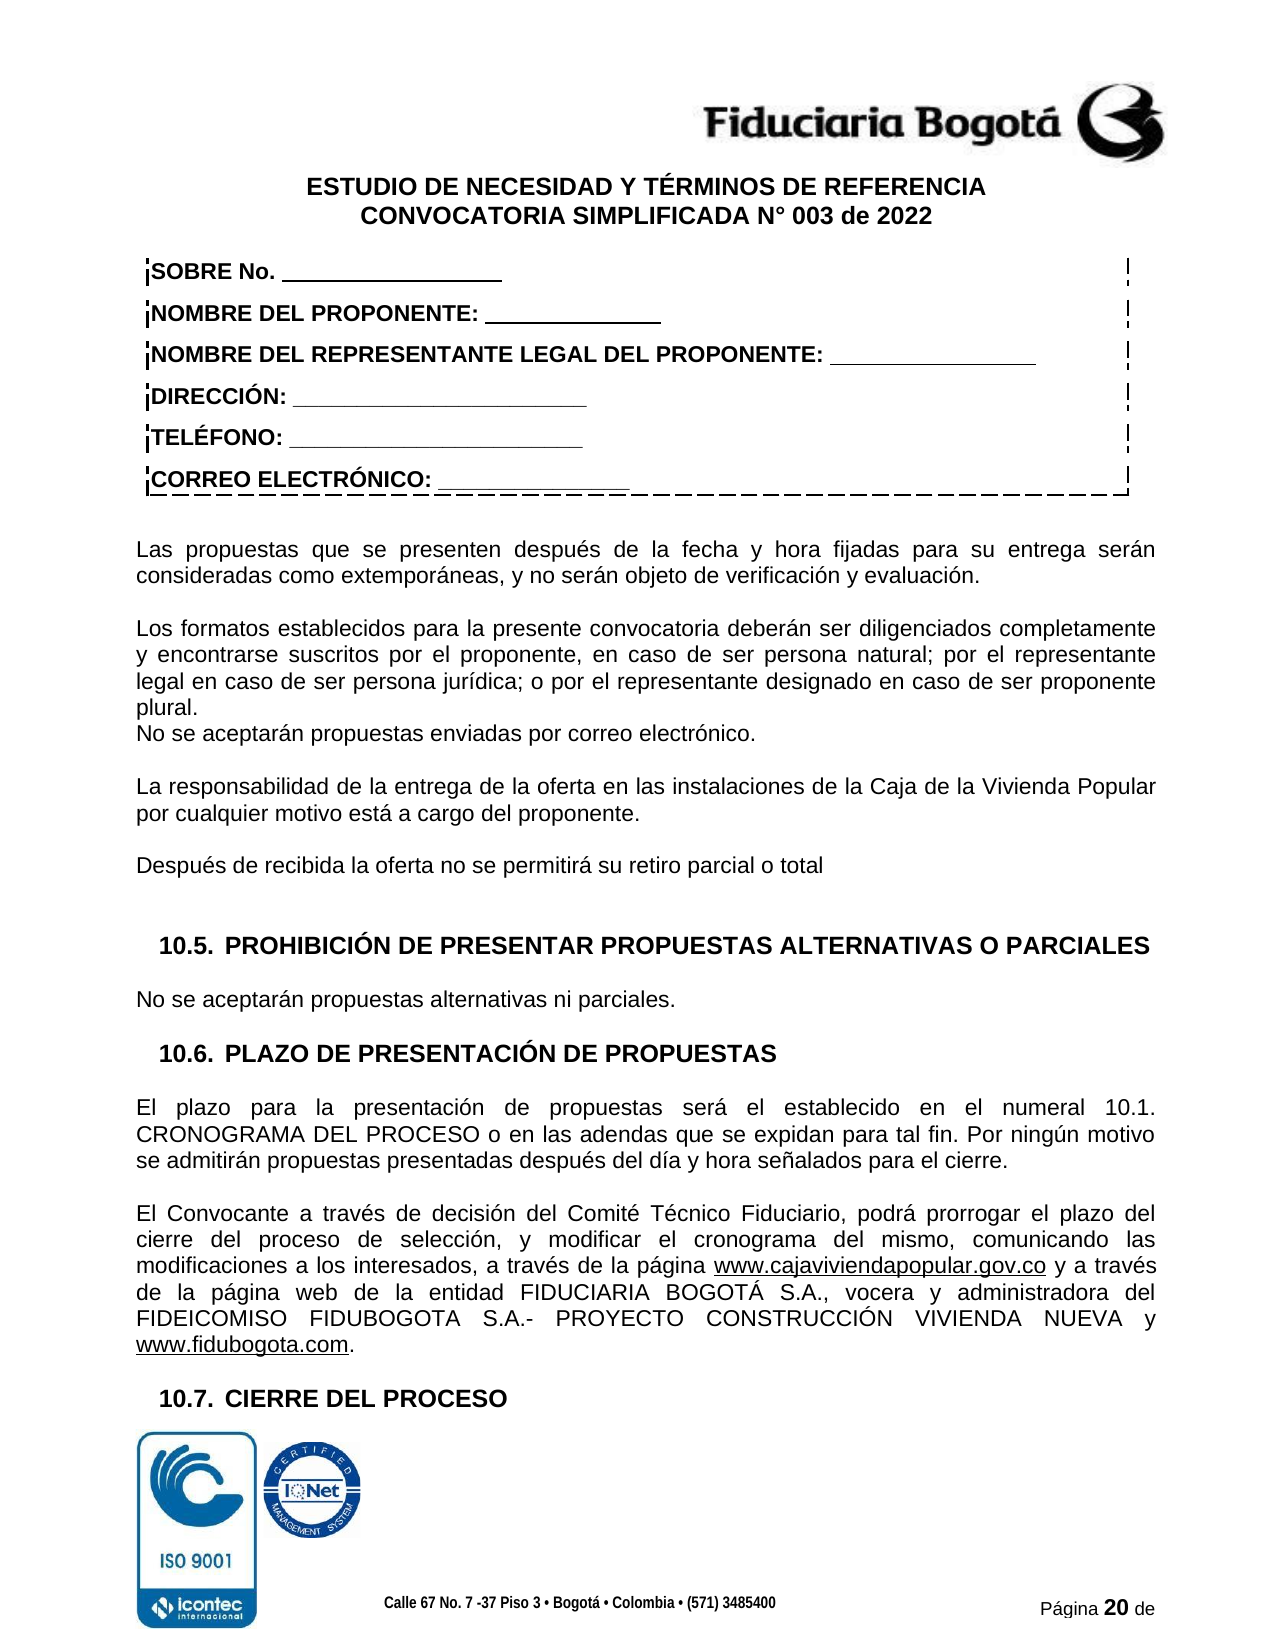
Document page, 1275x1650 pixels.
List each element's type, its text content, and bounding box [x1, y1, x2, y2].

text El plazo para la presentación de propuestas será el establecido en el numeral 10.1. CRONOGRAMA DEL PROCESO o en las adendas que se expidan para tal fin. Por ningún motivo se admitirán propuestas presentadas después del día y hora señalados para el cierre. [136, 1094, 1157, 1173]
list PROHIBICIÓN DE PRESENTAR PROPUESTAS ALTERNATIVAS O PARCIALES [158, 931, 1157, 960]
text No se aceptarán propuestas alternativas ni parciales. [136, 986, 1157, 1013]
text No se aceptarán propuestas enviadas por correo electrónico. [136, 720, 1157, 747]
text DIRECCIÓN: _______________________ [146, 383, 1129, 411]
list CIERRE DEL PROCESO [158, 1384, 1157, 1413]
picture [135, 1429, 258, 1629]
text El Convocante a través de decisión del Comité Técnico Fiduciario, podrá prorrogar el plazo del cierre del proceso de selección, y modificar el cronograma del mismo, comunicando las modificaciones a los interesados, a través de la página www.cajaviviendapopular.gov.co y a través de la página web de la entidad FIDUCIARIA BOGOTÁ S.A., vocera y administradora del FIDEICOMISO FIDUBOGOTA S.A.- PROYECTO CONSTRUCCIÓN VIVIENDA NUEVA y www.fidubogota.com. [136, 1199, 1157, 1358]
text TELÉFONO: _______________________ [146, 424, 1129, 453]
text CORREO ELECTRÓNICO: _______________ [146, 466, 1129, 496]
text Los formatos establecidos para la presente convocatoria deberán ser diligenciados completamente y encontrarse suscritos por el proponente, en caso de ser persona natural; por el representante legal en caso de ser persona jurídica; o por el representante designado en caso de ser proponente plural. [136, 615, 1157, 720]
text Después de recibida la oferta no se permitirá su retiro parcial o total [136, 852, 1157, 878]
picture [692, 81, 1168, 168]
picture [263, 1442, 361, 1538]
text NOMBRE DEL REPRESENTANTE LEGAL DEL PROPONENTE: [146, 341, 1129, 370]
text SOBRE No. [146, 258, 1129, 286]
text NOMBRE DEL PROPONENTE: [146, 299, 1129, 328]
text La responsabilidad de la entrega de la oferta en las instalaciones de la Caja de la Vivienda Popular por cualquier motivo está a cargo del proponente. [136, 773, 1157, 826]
list PLAZO DE PRESENTACIÓN DE PROPUESTAS [158, 1039, 1157, 1068]
text Las propuestas que se presenten después de la fecha y hora fijadas para su entrega serán consideradas como extemporáneas, y no serán objeto de verificación y evaluación. [136, 536, 1157, 589]
